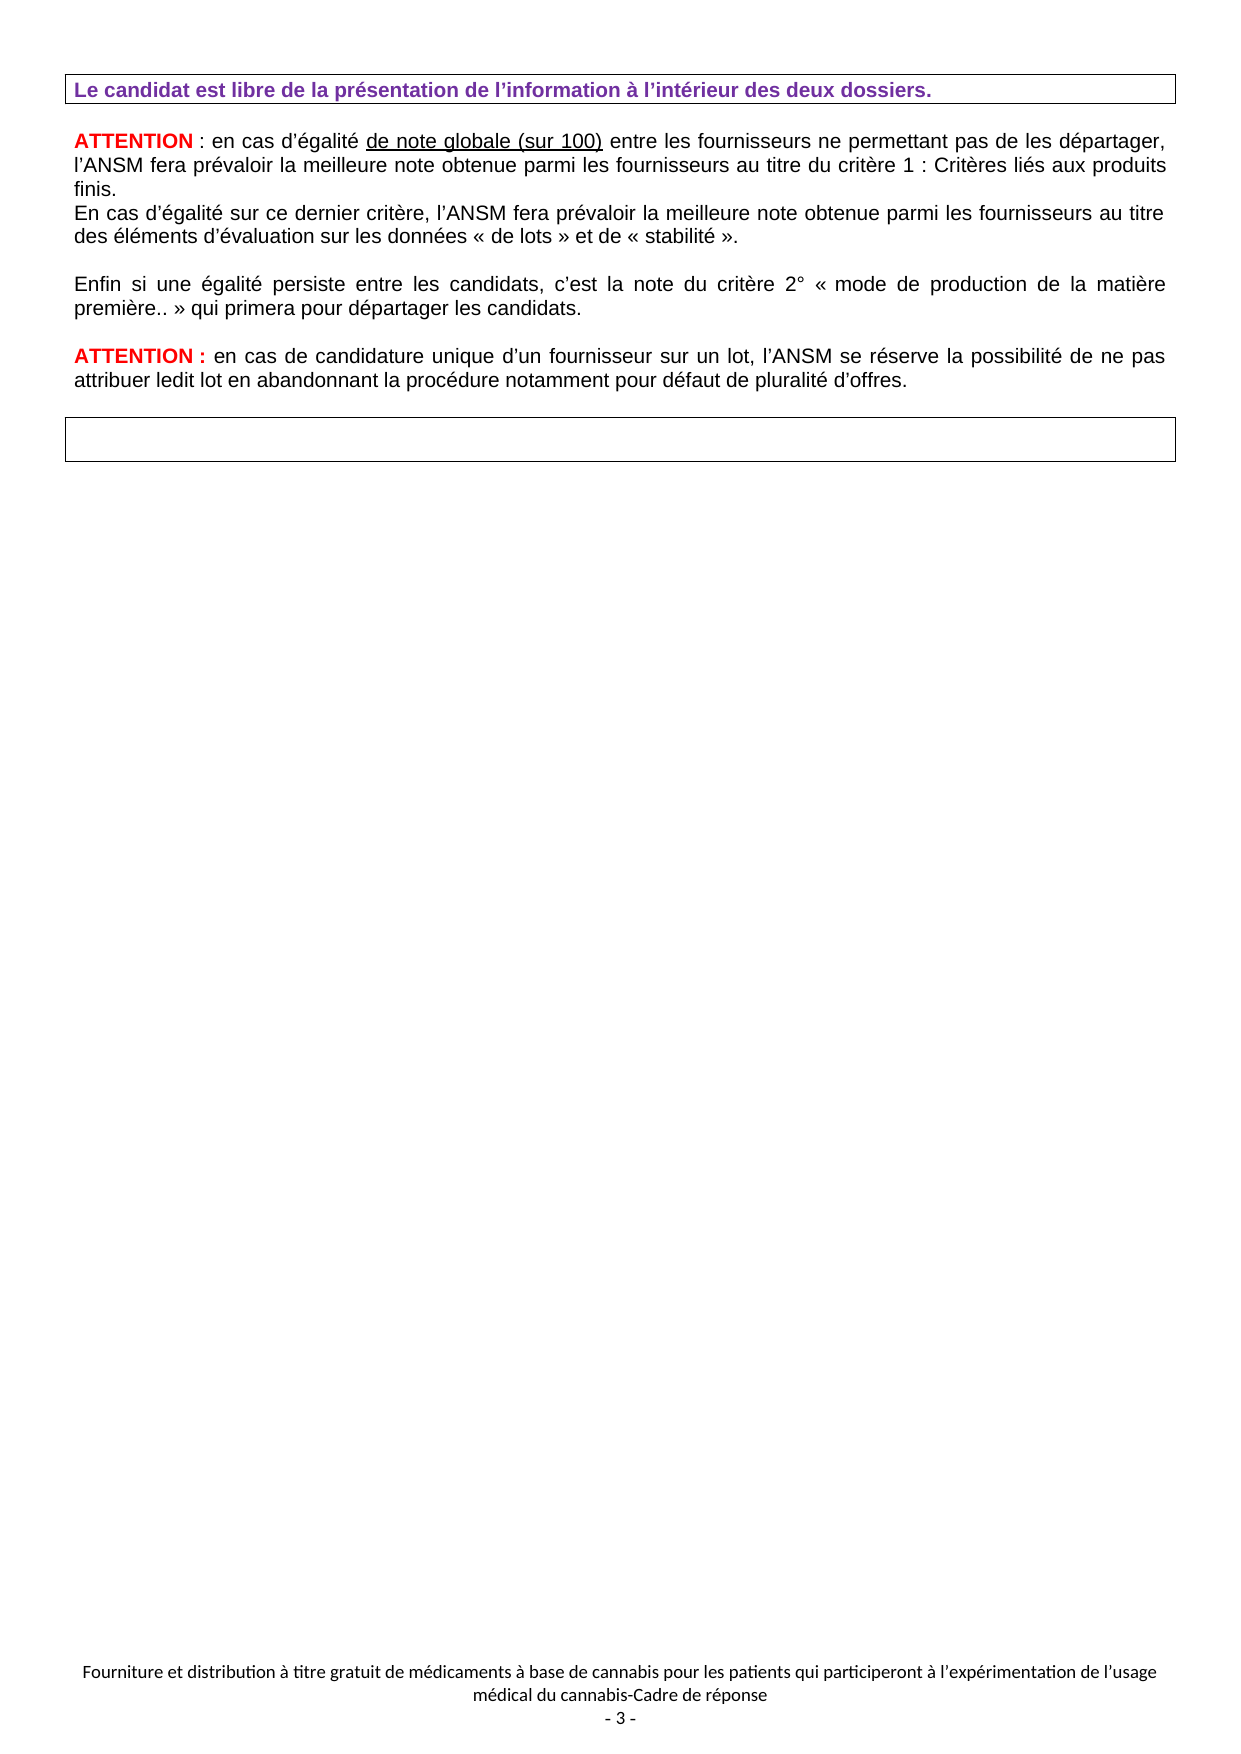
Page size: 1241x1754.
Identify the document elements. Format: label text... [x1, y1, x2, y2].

text En cas d’égalité sur ce dernier critère, l’ANSM fera prévaloir la meilleure note obtenue parmi les fournisseurs au titre des éléments d’évaluation sur les données « de lots » et de « stabilité ». [74, 200, 1167, 248]
text Le candidat est libre de la présentation de l’information à l’intérieur des deux dossiers. [66, 75, 1175, 103]
text ATTENTION : en cas de candidature unique d’un fournisseur sur un lot, l’ANSM se réserve la possibilité de ne pas attribuer ledit lot en abandonnant la procédure notamment pour défaut de pluralité d’offres. [74, 344, 1167, 392]
text Enfin si une égalité persiste entre les candidats, c’est la note du critère 2° « mode de production de la matière première.. » qui primera pour départager les candidats. [74, 272, 1167, 320]
text ATTENTION : en cas d’égalité de note globale (sur 100) entre les fournisseurs ne permettant pas de les départager, l’ANSM fera prévaloir la meilleure note obtenue parmi les fournisseurs au titre du critère 1 : Critères liés aux produits finis. [74, 128, 1167, 200]
